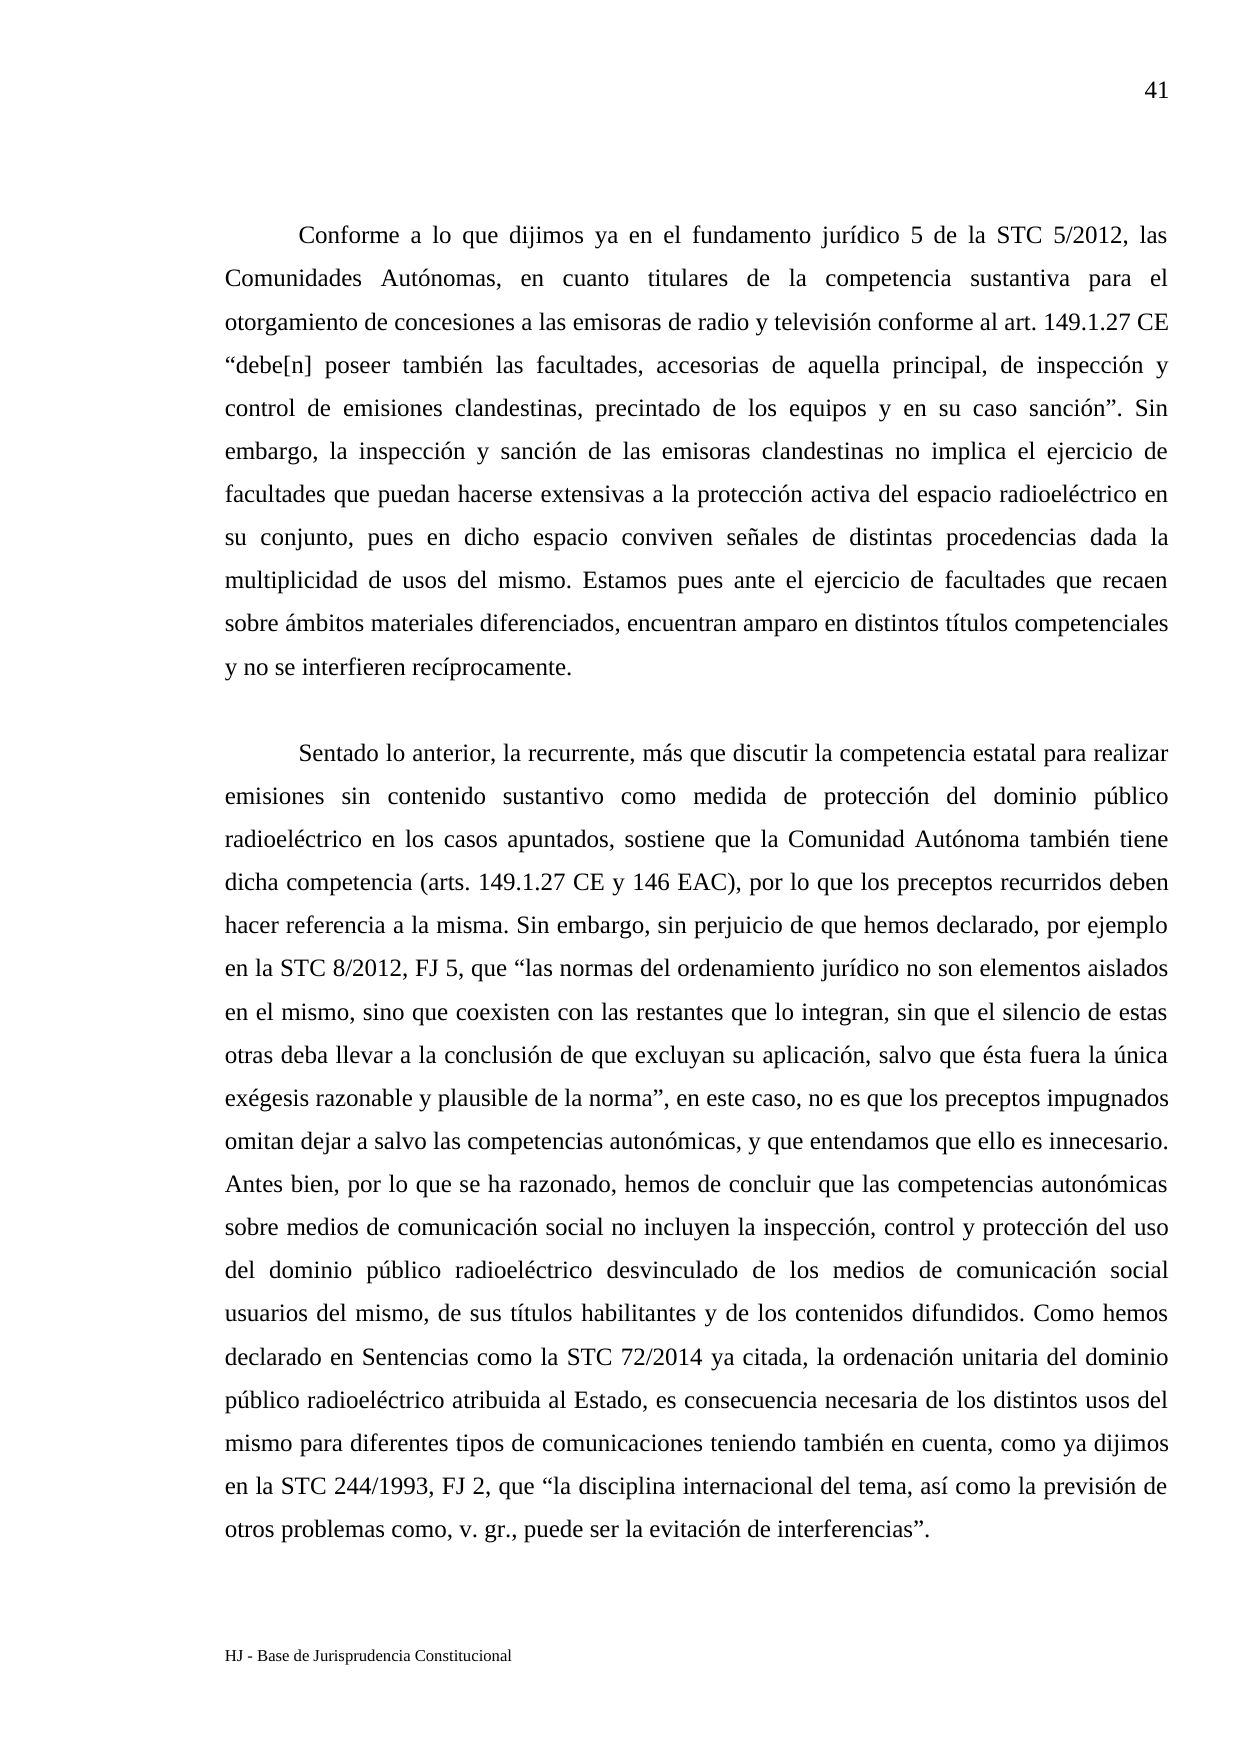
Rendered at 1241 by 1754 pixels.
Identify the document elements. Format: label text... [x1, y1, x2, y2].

text Conforme a lo que dijimos ya en el fundamento jurídico 5 de la STC 5/2012, las Comunidades Autónomas, en cuanto titulares de la competencia sustantiva para el otorgamiento de concesiones a las emisoras de radio y televisión conforme al art. 149.1.27 CE “debe[n] poseer también las facultades, accesorias de aquella principal, de inspección y control de emisiones clandestinas, precintado de los equipos y en su caso sanción”. Sin embargo, la inspección y sanción de las emisoras clandestinas no implica el ejercicio de facultades que puedan hacerse extensivas a la protección activa del espacio radioeléctrico en su conjunto, pues en dicho espacio conviven señales de distintas procedencias dada la multiplicidad de usos del mismo. Estamos pues ante el ejercicio de facultades que recaen sobre ámbitos materiales diferenciados, encuentran amparo en distintos títulos competenciales y no se interfieren recíprocamente. [224, 220, 1169, 680]
text Sentado lo anterior, la recurrente, más que discutir la competencia estatal para realizar emisiones sin contenido sustantivo como medida de protección del dominio público radioeléctrico en los casos apuntados, sostiene que la Comunidad Autónoma también tiene dicha competencia (arts. 149.1.27 CE y 146 EAC), por lo que los preceptos recurridos deben hacer referencia a la misma. Sin embargo, sin perjuicio de que hemos declarado, por ejemplo en la STC 8/2012, FJ 5, que “las normas del ordenamiento jurídico no son elementos aislados en el mismo, sino que coexisten con las restantes que lo integran, sin que el silencio de estas otras deba llevar a la conclusión de que excluyan su aplicación, salvo que ésta fuera la única exégesis razonable y plausible de la norma”, en este caso, no es que los preceptos impugnados omitan dejar a salvo las competencias autonómicas, y que entendamos que ello es innecesario. Antes bien, por lo que se ha razonado, hemos de concluir que las competencias autonómicas sobre medios de comunicación social no incluyen la inspección, control y protección del uso del dominio público radioeléctrico desvinculado de los medios de comunicación social usuarios del mismo, de sus títulos habilitantes y de los contenidos difundidos. Como hemos declarado en Sentencias como la STC 72/2014 ya citada, la ordenación unitaria del dominio público radioeléctrico atribuida al Estado, es consecuencia necesaria de los distintos usos del mismo para diferentes tipos de comunicaciones teniendo también en cuenta, como ya dijimos en la STC 244/1993, FJ 2, que “la disciplina internacional del tema, así como la previsión de otros problemas como, v. gr., puede ser la evitación de interferencias”. [224, 738, 1169, 1543]
